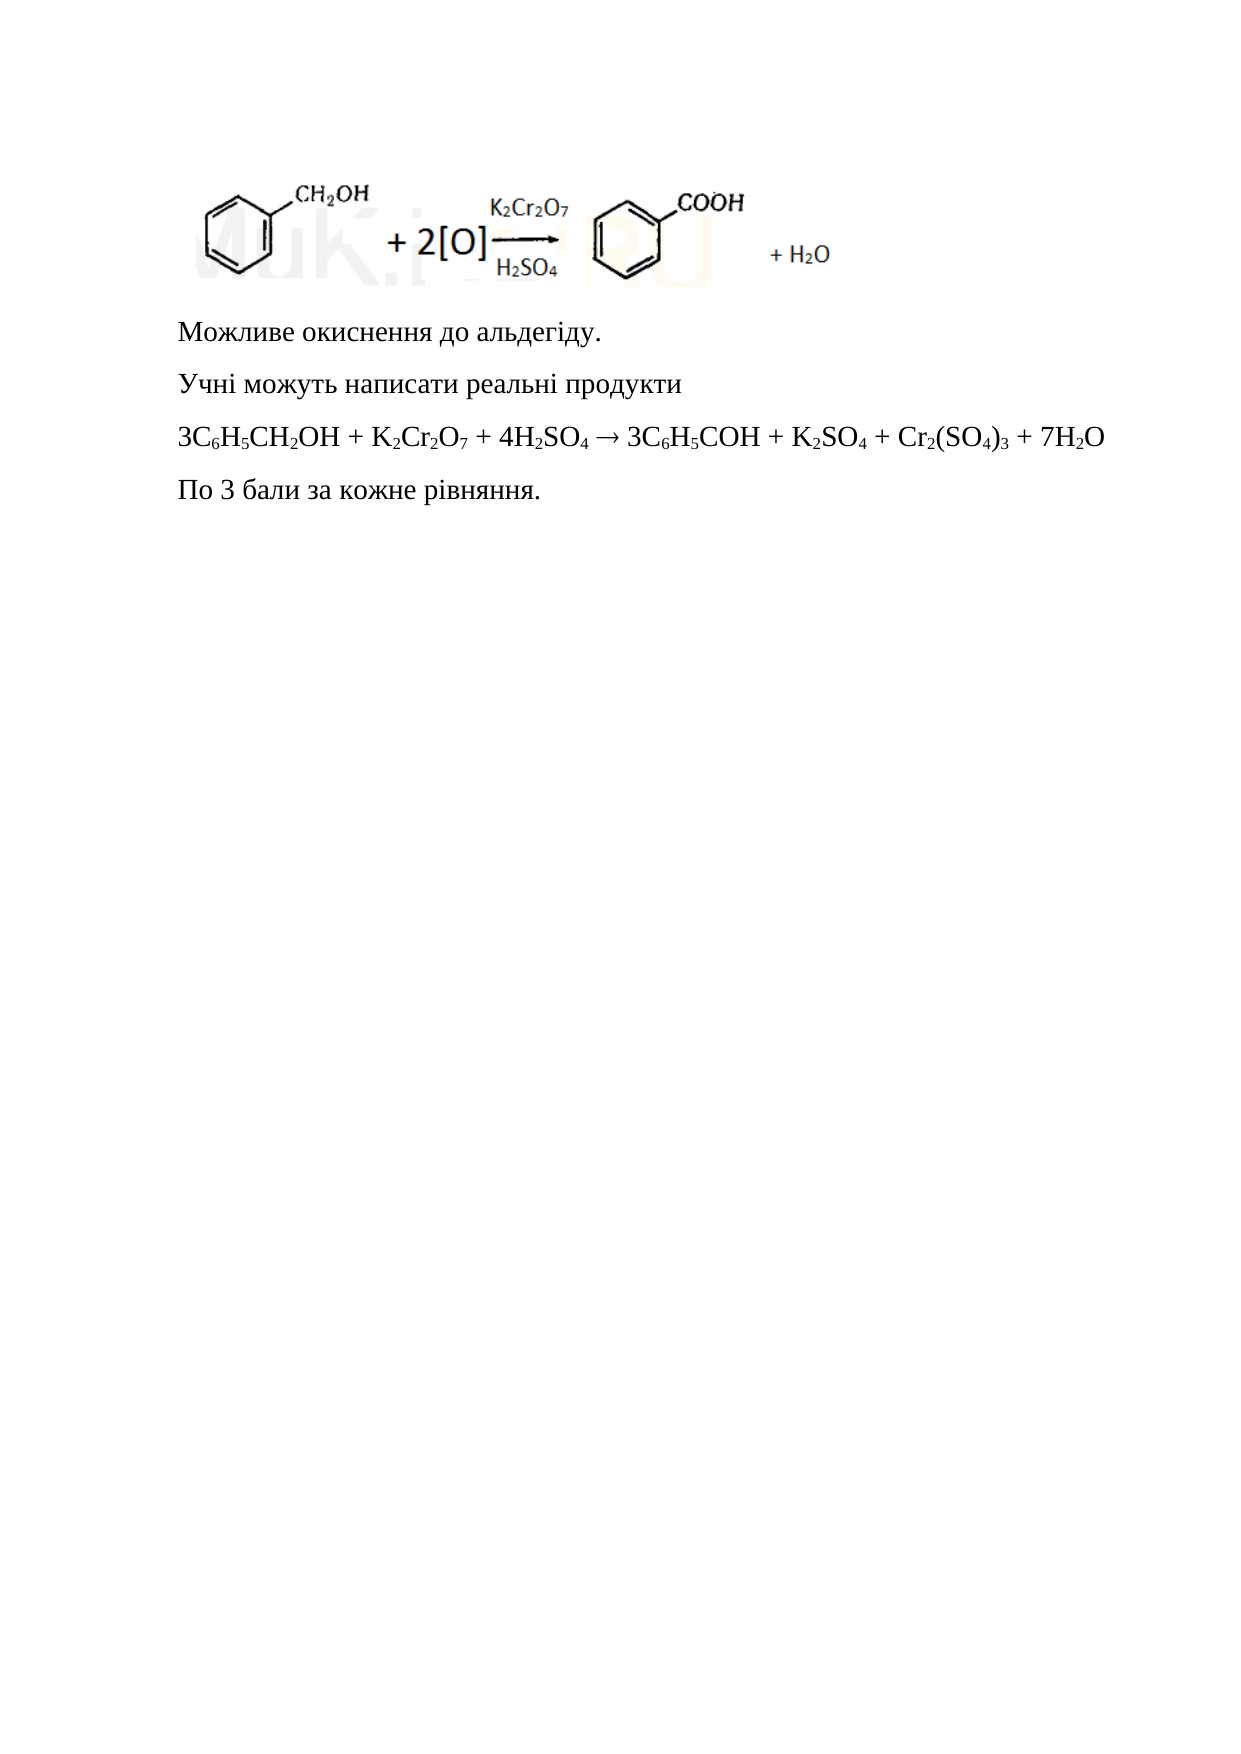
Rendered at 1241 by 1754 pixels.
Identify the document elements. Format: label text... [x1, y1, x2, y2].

text Учні можуть написати реальні продукти [177, 366, 1152, 400]
text Можливе окиснення до альдегіду. [177, 314, 1152, 347]
picture [177, 171, 842, 295]
text По 3 бали за кожне рівняння. [177, 472, 1152, 506]
text 3С6Н5СН2ОН + K2Cr2O7 + 4H2SO4 3С6Н5СОН + K2SO4 + Cr2(SO4)3 + 7H2O [177, 419, 1152, 453]
